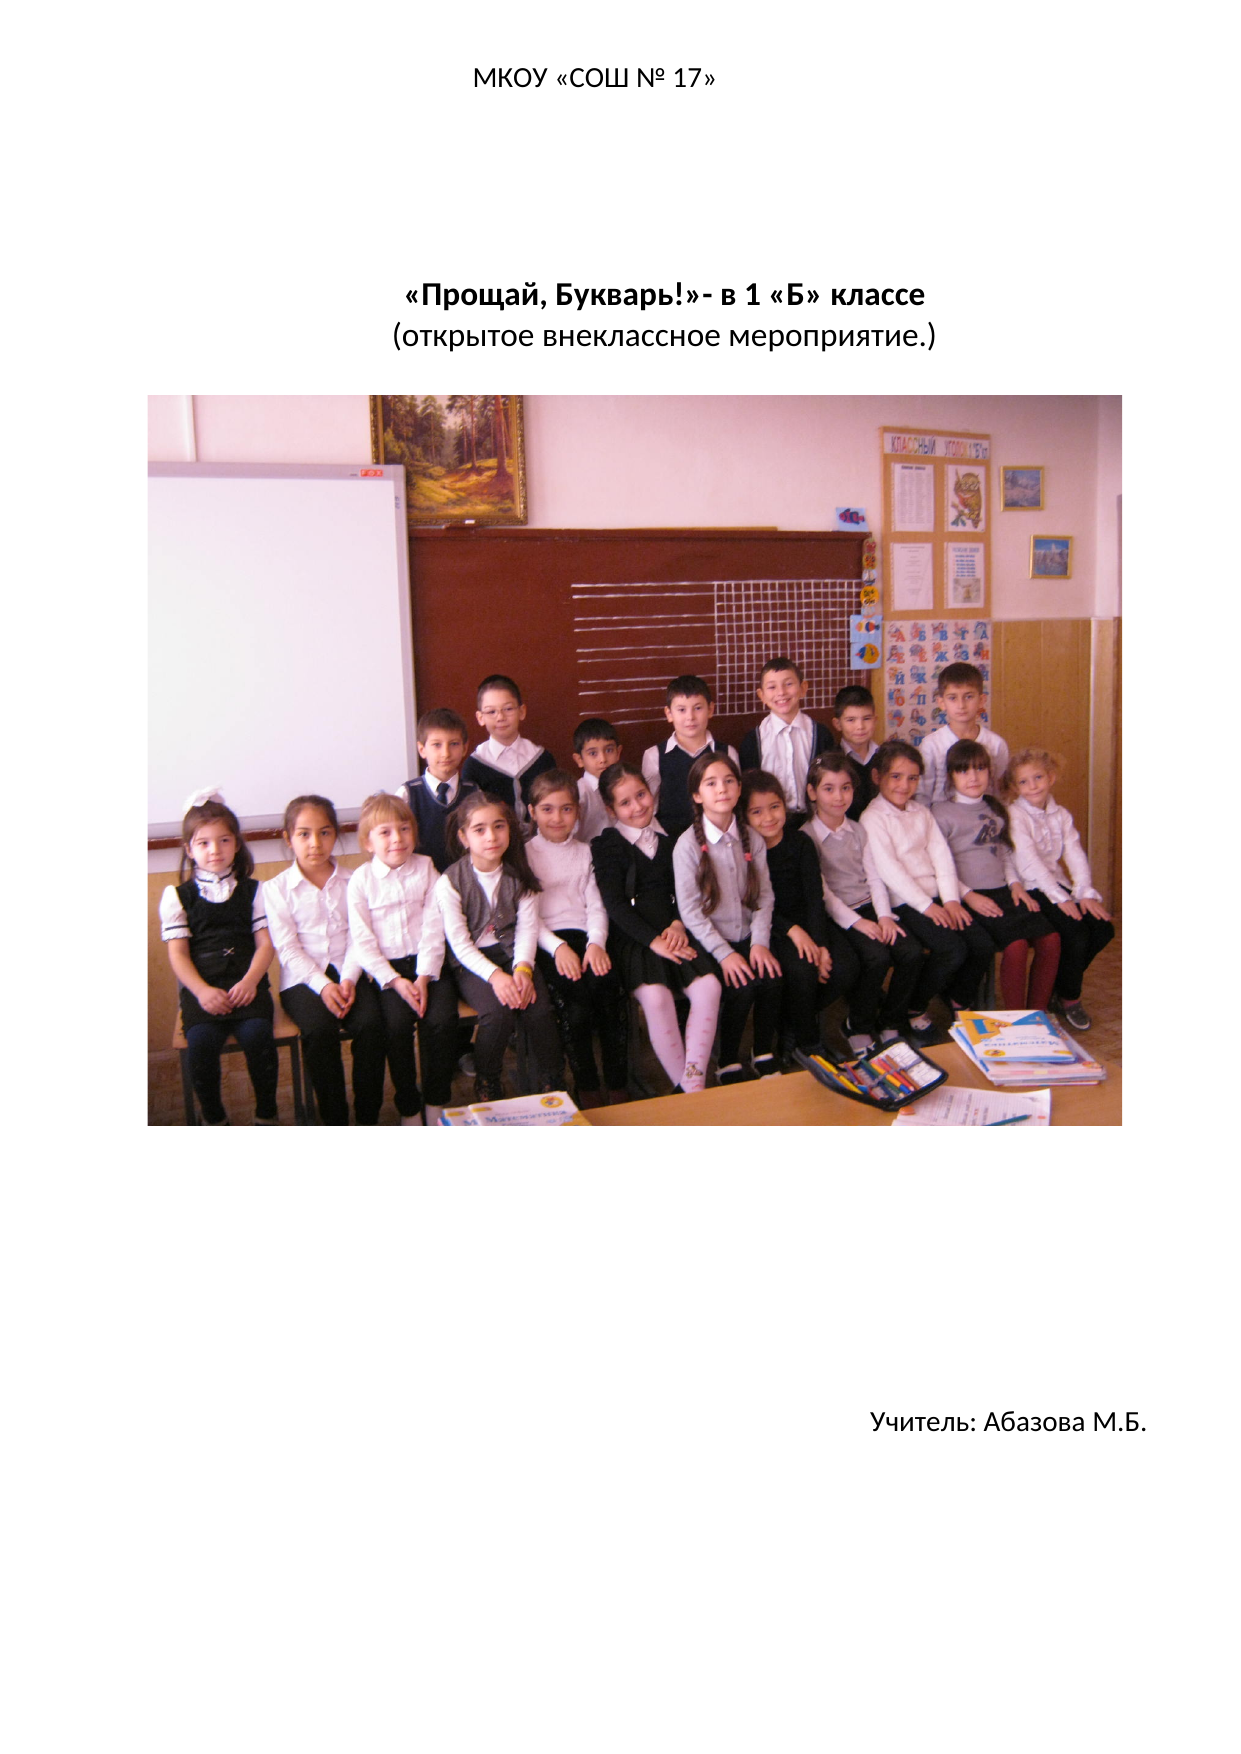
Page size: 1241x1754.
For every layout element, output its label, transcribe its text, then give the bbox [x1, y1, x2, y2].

text МКОУ «СОШ № 17» [398, 59, 1152, 95]
text (открытое внеклассное мероприятие.) [177, 313, 1152, 354]
text Учитель: Абазова М.Б. [177, 1403, 1152, 1439]
text «Прощай, Букварь!»- в 1 «Б» классе [177, 273, 1152, 313]
picture [147, 395, 1123, 1126]
